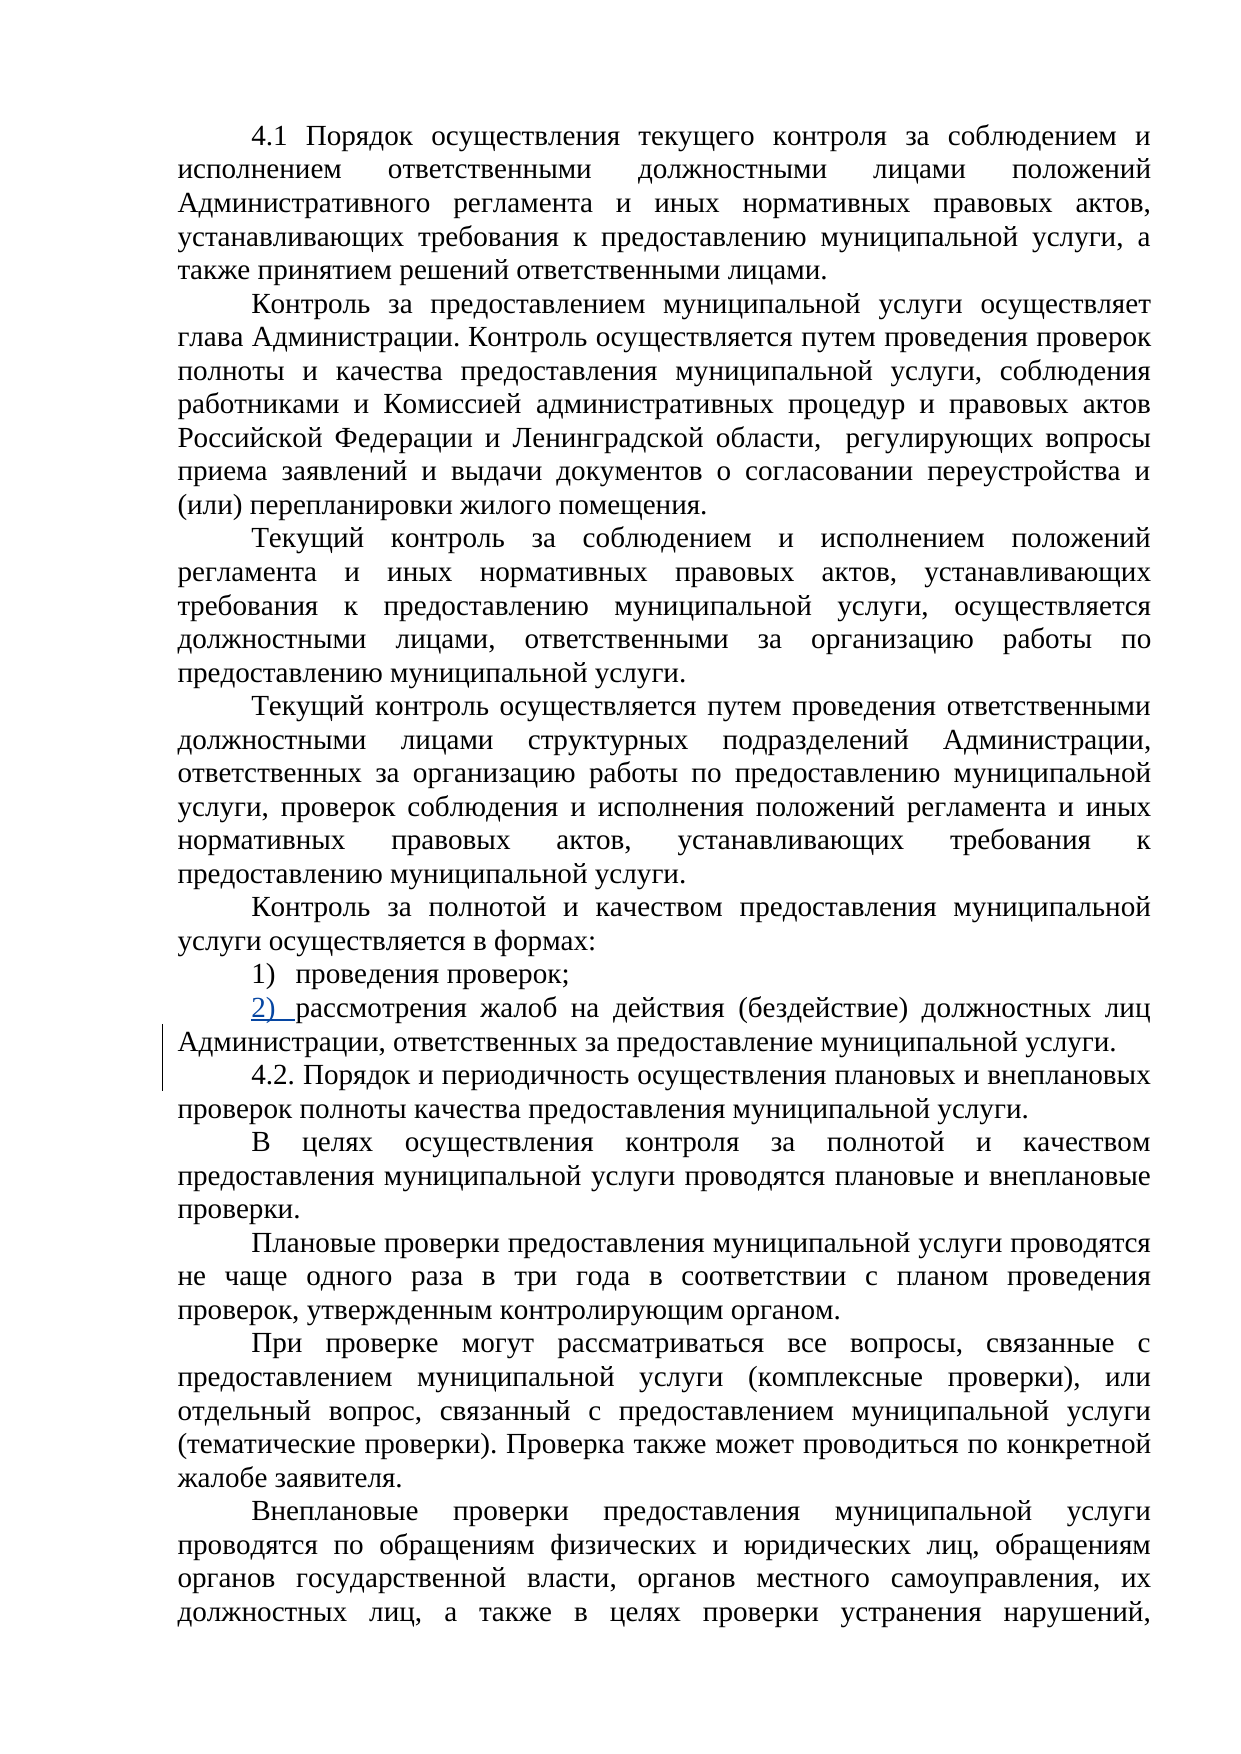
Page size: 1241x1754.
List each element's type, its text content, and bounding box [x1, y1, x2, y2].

list При проверке могут рассматриваться все вопросы, связанные с предоставлением муниципальной услуги (комплексные проверки), или отдельный вопрос, связанный с предоставлением муниципальной услуги (тематические проверки). Проверка также может проводиться по конкретной жалобе заявителя. [177, 1326, 1152, 1493]
list рассмотрения жалоб на действия (бездействие) должностных лиц Администрации, ответственных за предоставление муниципальной услуги. [177, 990, 1152, 1057]
list проведения проверок; [177, 957, 1152, 990]
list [177, 1493, 1152, 1627]
text 4.2. Порядок и периодичность осуществления плановых и внеплановых проверок полноты качества предоставления муниципальной услуги. [177, 1057, 1152, 1124]
list Плановые проверки предоставления муниципальной услуги проводятся не чаще одного раза в три года в соответствии с планом проведения проверок, утвержденным контролирующим органом. [177, 1225, 1152, 1326]
text 4.1 Порядок осуществления текущего контроля за соблюдением и исполнением ответственными должностными лицами положений Административного регламента и иных нормативных правовых актов, устанавливающих требования к предоставлению муниципальной услуги, а также принятием решений ответственными лицами. [177, 118, 1152, 286]
text Текущий контроль за соблюдением и исполнением положений регламента и иных нормативных правовых актов, устанавливающих требования к предоставлению муниципальной услуги, осуществляется должностными лицами, ответственными за организацию работы по предоставлению муниципальной услуги. [177, 521, 1152, 688]
text Контроль за полнотой и качеством предоставления муниципальной услуги осуществляется в формах: [177, 889, 1152, 957]
text Контроль за предоставлением муниципальной услуги осуществляет глава Администрации. Контроль осуществляется путем проведения проверок полноты и качества предоставления муниципальной услуги, соблюдения работниками и Комиссией административных процедур и правовых актов Российской Федерации и Ленинградской области, регулирующих вопросы приема заявлений и выдачи документов о согласовании переустройства и (или) перепланировки жилого помещения. [177, 286, 1152, 521]
text В целях осуществления контроля за полнотой и качеством предоставления муниципальной услуги проводятся плановые и внеплановые проверки. [177, 1124, 1152, 1225]
text Текущий контроль осуществляется путем проведения ответственными должностными лицами структурных подразделений Администрации, ответственных за организацию работы по предоставлению муниципальной услуги, проверок соблюдения и исполнения положений регламента и иных нормативных правовых актов, устанавливающих требования к предоставлению муниципальной услуги. [177, 688, 1152, 889]
